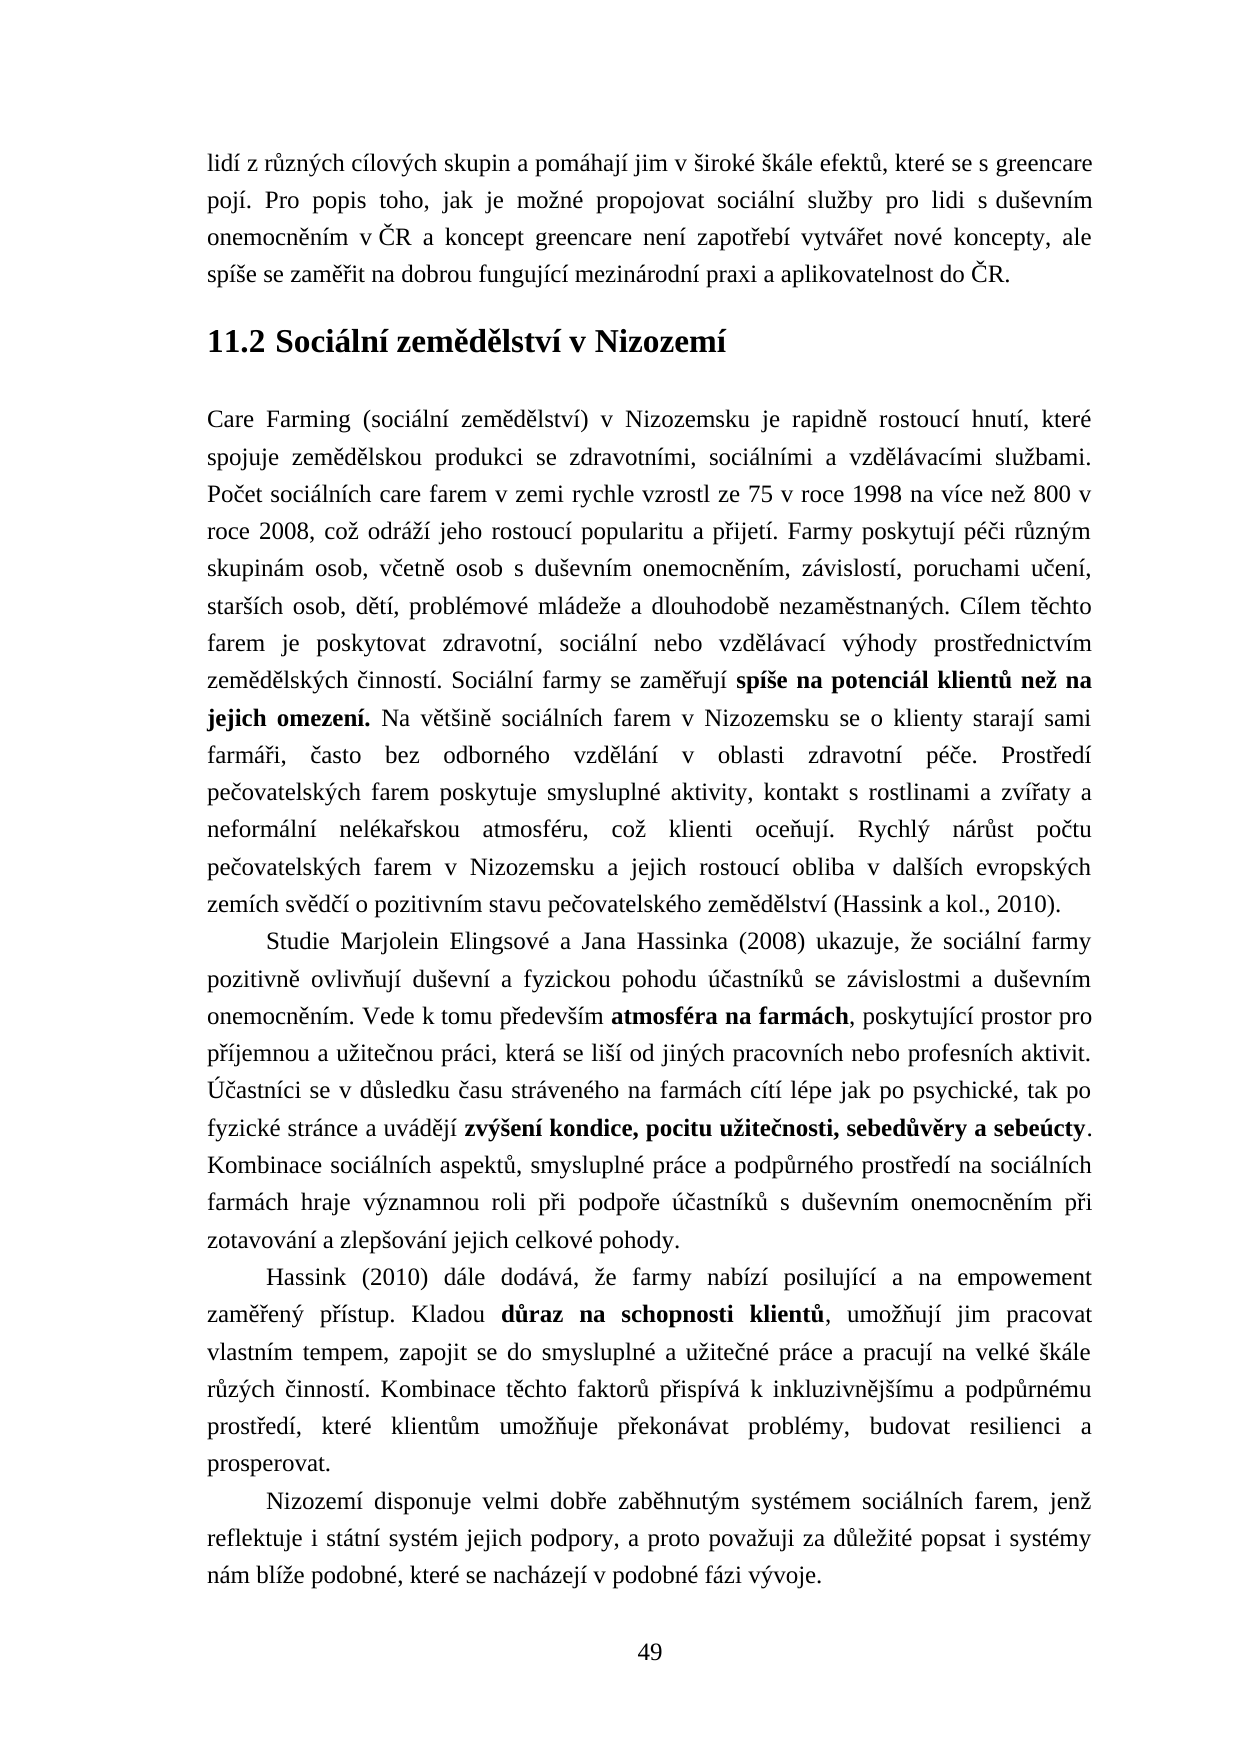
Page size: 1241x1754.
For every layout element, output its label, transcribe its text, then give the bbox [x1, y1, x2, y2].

text Hassink (2010) dále dodává, že farmy nabízí posilující a na empowement zaměřený přístup. Kladou důraz na schopnosti klientů, umožňují jim pracovat vlastním tempem, zapojit se do smysluplné a užitečné práce a pracují na velké škále růzých činností. Kombinace těchto faktorů přispívá k inkluzivnějšímu a podpůrnému prostředí, které klientům umožňuje překonávat problémy, budovat resilienci a prosperovat. [207, 1262, 1092, 1477]
text Studie Marjolein Elingsové a Jana Hassinka (2008) ukazuje, že sociální farmy pozitivně ovlivňují duševní a fyzickou pohodu účastníků se závislostmi a duševním onemocněním. Vede k tomu především atmosféra na farmách, poskytující prostor pro příjemnou a užitečnou práci, která se liší od jiných pracovních nebo profesních aktivit. Účastníci se v důsledku času stráveného na farmách cítí lépe jak po psychické, tak po fyzické stránce a uvádějí zvýšení kondice, pocitu užitečnosti, sebedůvěry a sebeúcty. Kombinace sociálních aspektů, smysluplné práce a podpůrného prostředí na sociálních farmách hraje významnou roli při podpoře účastníků s duševním onemocněním při zotavování a zlepšování jejich celkové pohody. [207, 926, 1092, 1253]
subtitle Sociální zemědělství v Nizozemí [207, 322, 1092, 360]
text Care Farming (sociální zemědělství) v Nizozemsku je rapidně rostoucí hnutí, které spojuje zemědělskou produkci se zdravotními, sociálními a vzdělávacími službami. Počet sociálních care farem v zemi rychle vzrostl ze 75 v roce 1998 na více než 800 v roce 2008, což odráží jeho rostoucí popularitu a přijetí. Farmy poskytují péči různým skupinám osob, včetně osob s duševním onemocněním, závislostí, poruchami učení, starších osob, dětí, problémové mládeže a dlouhodobě nezaměstnaných. Cílem těchto farem je poskytovat zdravotní, sociální nebo vzdělávací výhody prostřednictvím zemědělských činností. Sociální farmy se zaměřují spíše na potenciál klientů než na jejich omezení. Na většině sociálních farem v Nizozemsku se o klienty starají sami farmáři, často bez odborného vzdělání v oblasti zdravotní péče. Prostředí pečovatelských farem poskytuje smysluplné aktivity, kontakt s rostlinami a zvířaty a neformální nelékařskou atmosféru, což klienti oceňují. Rychlý nárůst počtu pečovatelských farem v Nizozemsku a jejich rostoucí obliba v dalších evropských zemích svědčí o pozitivním stavu pečovatelského zemědělství (Hassink a kol., 2010). [207, 404, 1092, 918]
text Nizozemí disponuje velmi dobře zaběhnutým systémem sociálních farem, jenž reflektuje i státní systém jejich podpory, a proto považuji za důležité popsat i systémy nám blíže podobné, které se nacházejí v podobné fázi vývoje. [207, 1486, 1092, 1589]
